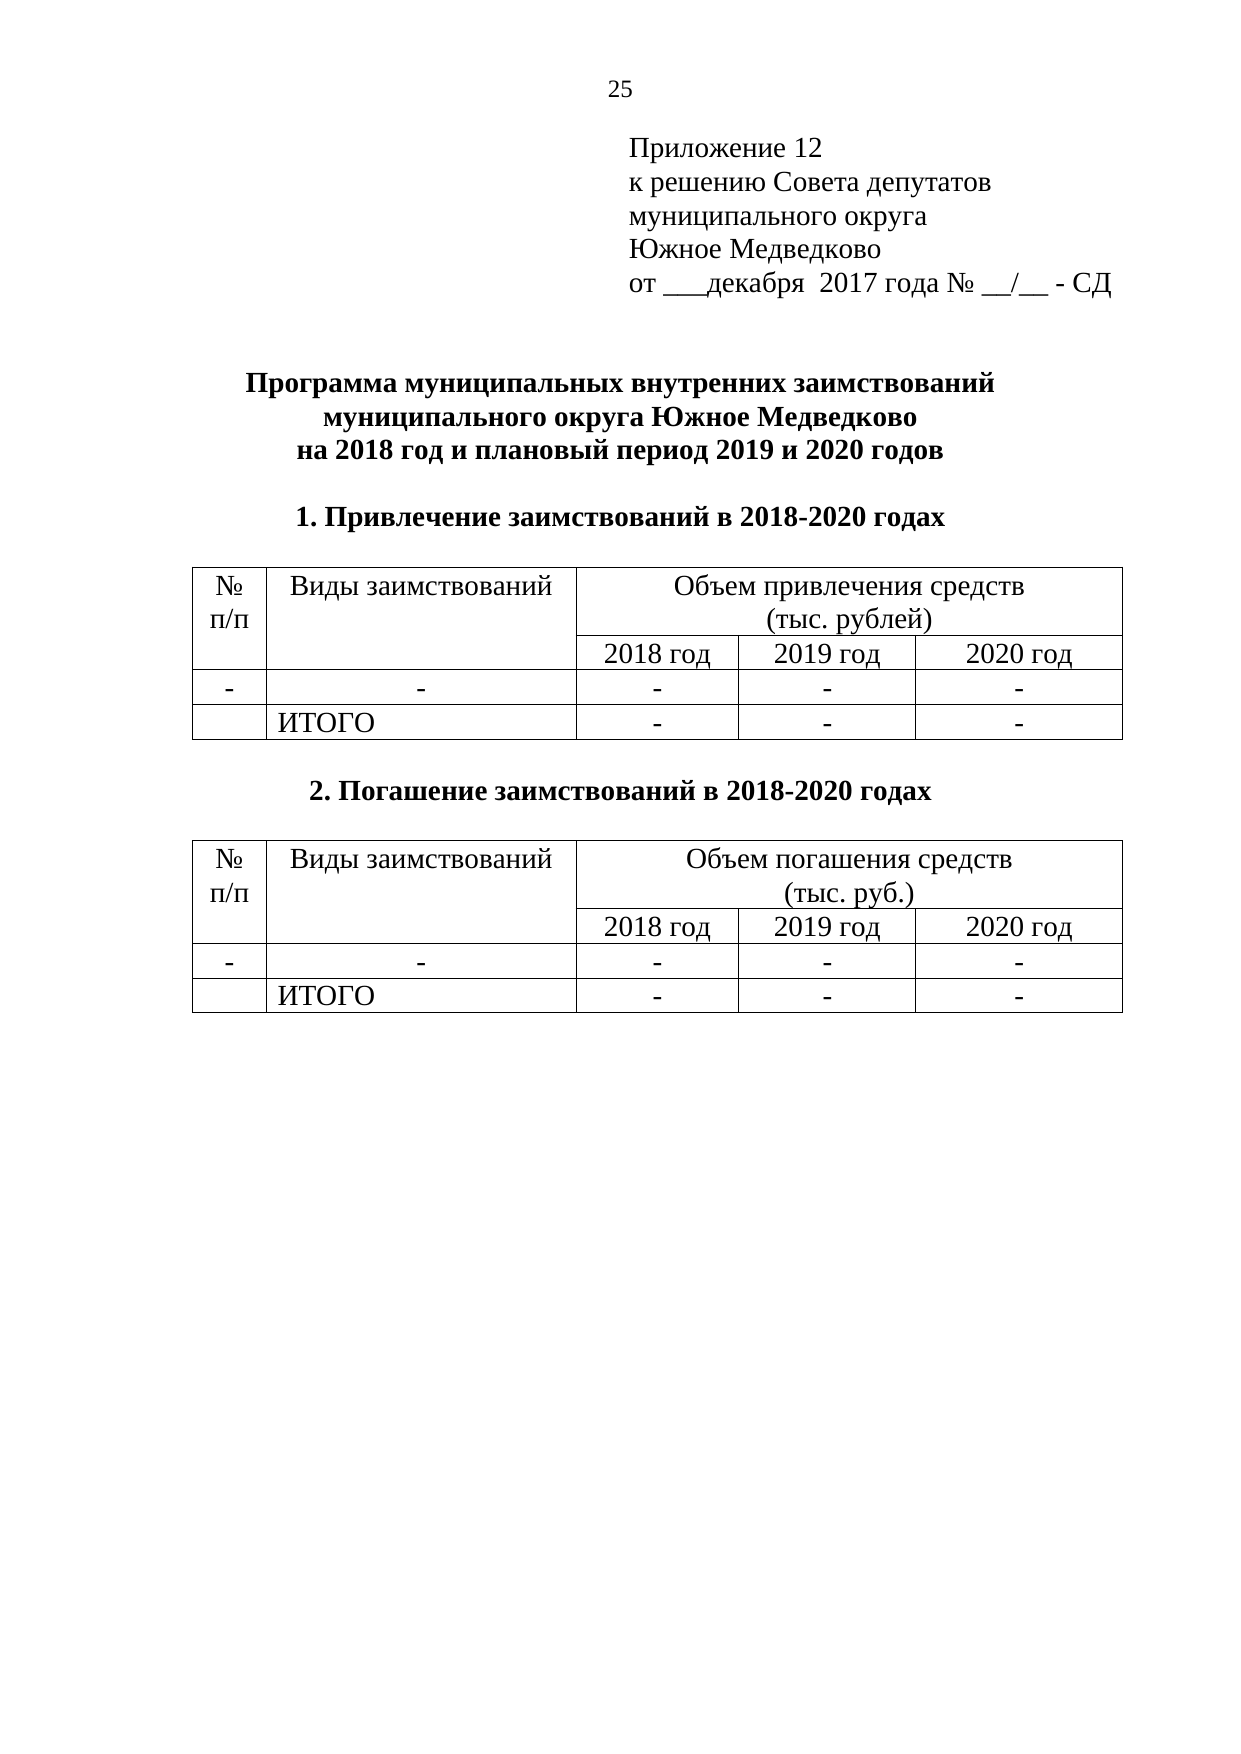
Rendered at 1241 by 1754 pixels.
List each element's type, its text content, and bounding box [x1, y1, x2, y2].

table_cell - [739, 979, 915, 1012]
table_cell [193, 705, 266, 738]
table_cell - [577, 705, 738, 738]
table_cell - [193, 670, 266, 704]
table_cell 2018 год [577, 909, 738, 943]
table_cell 2018 год [577, 636, 738, 669]
table_header Объем привлечения средств (тыс. рублей) [577, 568, 1122, 635]
text на 2018 год и плановый период 2019 и 2020 годов [103, 432, 1137, 466]
table_cell ИТОГО [267, 979, 576, 1012]
table_cell - [916, 944, 1122, 977]
text Программа муниципальных внутренних заимствований [103, 365, 1137, 399]
table_cell ИТОГО [267, 705, 576, 738]
table_cell 2020 год [916, 909, 1122, 943]
table_cell - [739, 670, 915, 704]
table_header Объем погашения средств (тыс. руб.) [577, 841, 1122, 908]
table_cell - [577, 944, 738, 977]
table_cell 2019 год [739, 909, 915, 943]
table_cell - [577, 670, 738, 704]
table_cell - [916, 705, 1122, 738]
text к решению Совета депутатов [628, 164, 1137, 198]
table_cell - [267, 670, 576, 704]
text муниципального округа Южное Медведково [103, 399, 1137, 432]
text 2. Погашение заимствований в 2018-2020 годах [103, 773, 1137, 807]
text муниципального округа [628, 198, 1137, 231]
table_cell - [267, 944, 576, 977]
text от ___декабря 2017 года № __/__ - СД [628, 265, 1137, 298]
table_header № п/п [193, 841, 266, 943]
table_header № п/п [193, 568, 266, 669]
table_header Виды заимствований [267, 568, 576, 669]
table_cell - [916, 979, 1122, 1012]
table_cell - [916, 670, 1122, 704]
table_cell - [739, 944, 915, 977]
table_cell 2019 год [739, 636, 915, 669]
table_cell 2020 год [916, 636, 1122, 669]
table_header Виды заимствований [267, 841, 576, 943]
table_cell - [193, 944, 266, 977]
table_cell [193, 979, 266, 1012]
table_cell - [739, 705, 915, 738]
text Приложение 12 [628, 131, 1137, 164]
text Южное Медведково [628, 231, 1137, 265]
text 1. Привлечение заимствований в 2018-2020 годах [103, 499, 1137, 533]
table_cell - [577, 979, 738, 1012]
